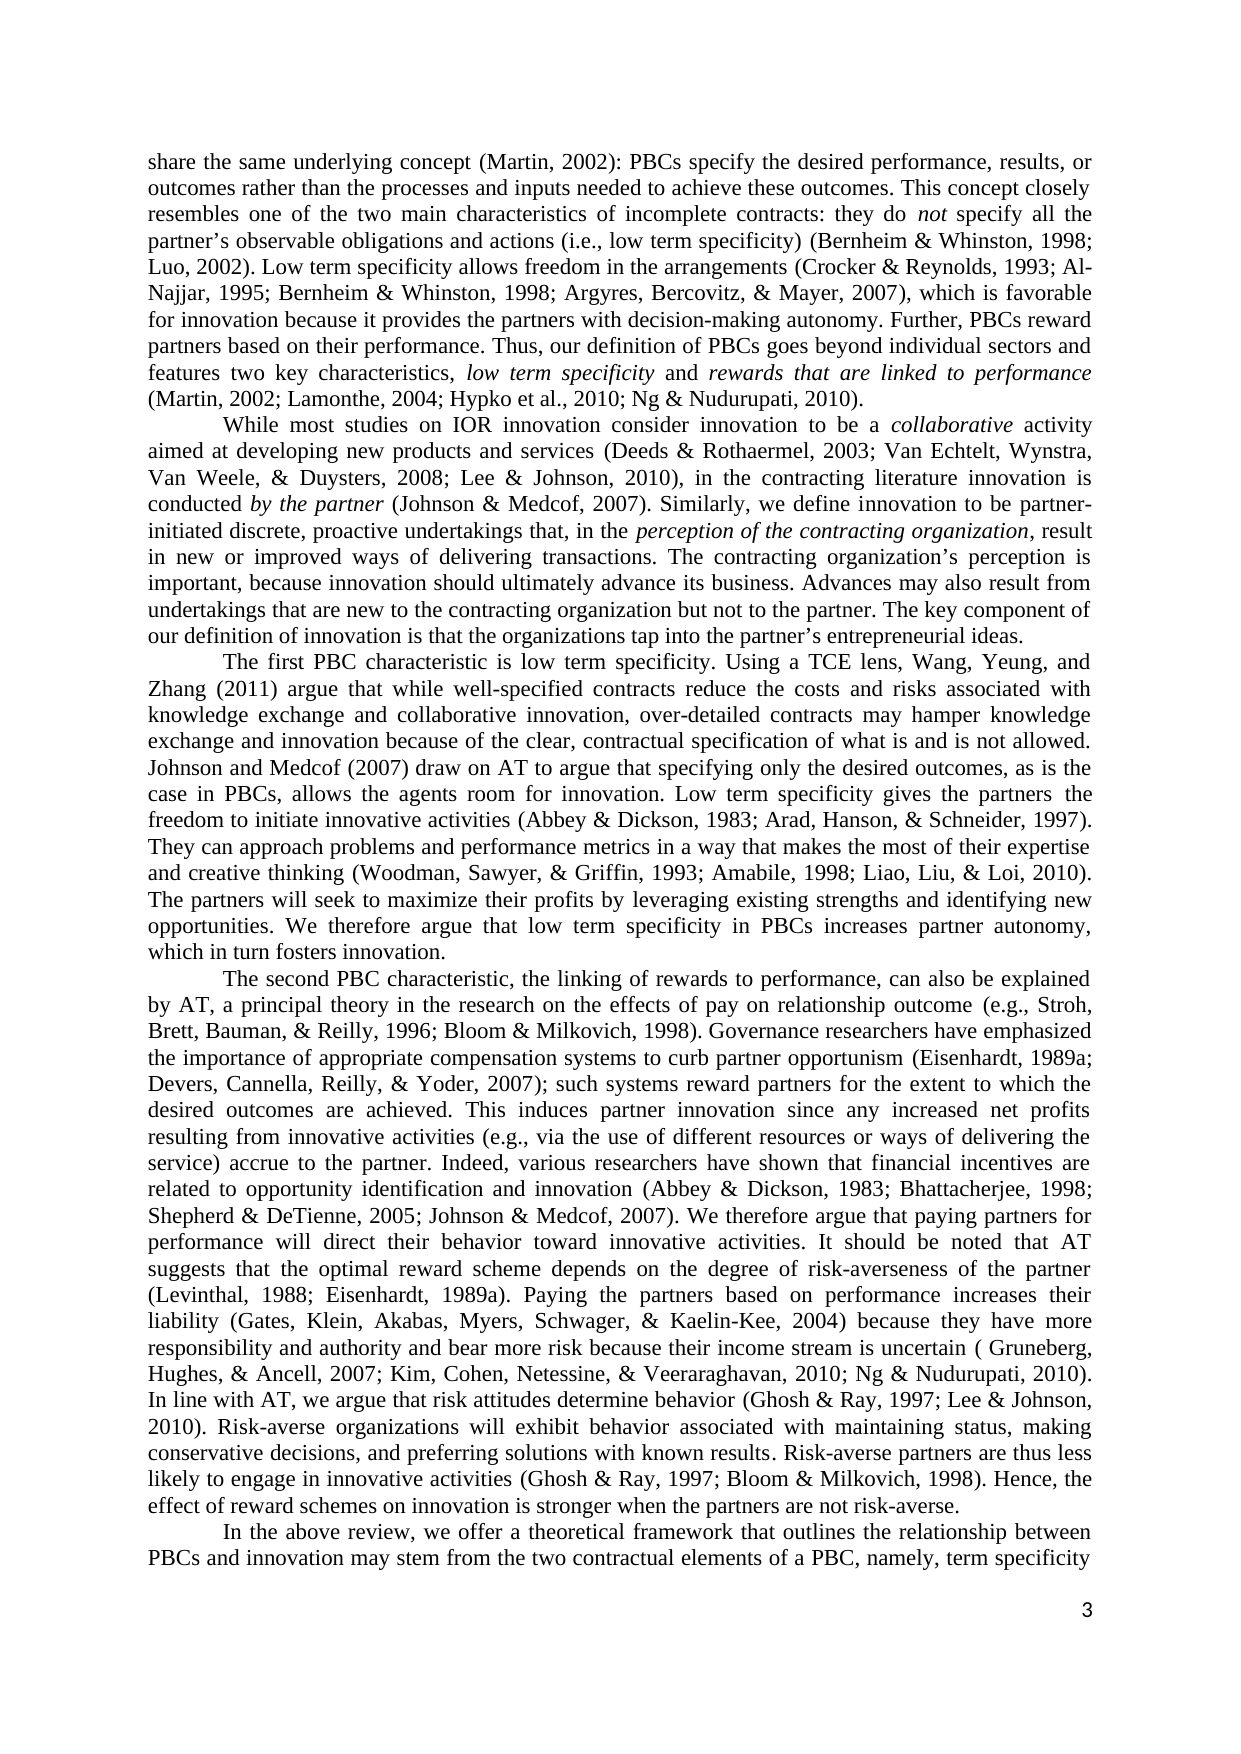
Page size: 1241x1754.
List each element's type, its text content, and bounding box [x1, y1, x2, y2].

text While most studies on IOR innovation consider innovation to be a collaborative activity aimed at developing new products and services (Deeds & Rothaermel, 2003; Van Echtelt, Wynstra, Van Weele, & Duysters, 2008; Lee & Johnson, 2010), in the contracting literature innovation is conducted by the partner (Johnson & Medcof, 2007). Similarly, we define innovation to be partner-initiated discrete, proactive undertakings that, in the perception of the contracting organization, result in new or improved ways of delivering transactions. The contracting organization’s perception is important, because innovation should ultimately advance its business. Advances may also result from undertakings that are new to the contracting organization but not to the partner. The key component of our definition of innovation is that the organizations tap into the partner’s entrepreneurial ideas. [148, 411, 1092, 648]
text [148, 1518, 1092, 1571]
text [148, 148, 1092, 411]
text The second PBC characteristic, the linking of rewards to performance, can also be explained by AT, a principal theory in the research on the effects of pay on relationship outcome (e.g., Stroh, Brett, Bauman, & Reilly, 1996; Bloom & Milkovich, 1998). Governance researchers have emphasized the importance of appropriate compensation systems to curb partner opportunism (Eisenhardt, 1989a; Devers, Cannella, Reilly, & Yoder, 2007); such systems reward partners for the extent to which the desired outcomes are achieved. This induces partner innovation since any increased net profits resulting from innovative activities (e.g., via the use of different resources or ways of delivering the service) accrue to the partner. Indeed, various researchers have shown that financial incentives are related to opportunity identification and innovation (Abbey & Dickson, 1983; Bhattacherjee, 1998; Shepherd & DeTienne, 2005; Johnson & Medcof, 2007). We therefore argue that paying partners for performance will direct their behavior toward innovative activities. It should be noted that AT suggests that the optimal reward scheme depends on the degree of risk-averseness of the partner (Levinthal, 1988; Eisenhardt, 1989a). Paying the partners based on performance increases their liability (Gates, Klein, Akabas, Myers, Schwager, & Kaelin-Kee, 2004) because they have more responsibility and authority and bear more risk because their income stream is uncertain ( Gruneberg, Hughes, & Ancell, 2007; Kim, Cohen, Netessine, & Veeraraghavan, 2010; Ng & Nudurupati, 2010). In line with AT, we argue that risk attitudes determine behavior (Ghosh & Ray, 1997; Lee & Johnson, 2010). Risk-averse organizations will exhibit behavior associated with maintaining status, making conservative decisions, and preferring solutions with known results. Risk-averse partners are thus less likely to engage in innovative activities (Ghosh & Ray, 1997; Bloom & Milkovich, 1998). Hence, the effect of reward schemes on innovation is stronger when the partners are not risk-averse. [148, 965, 1092, 1518]
text The first PBC characteristic is low term specificity. Using a TCE lens, Wang, Yeung, and Zhang (2011) argue that while well-specified contracts reduce the costs and risks associated with knowledge exchange and collaborative innovation, over-detailed contracts may hamper knowledge exchange and innovation because of the clear, contractual specification of what is and is not allowed. Johnson and Medcof (2007) draw on AT to argue that specifying only the desired outcomes, as is the case in PBCs, allows the agents room for innovation. Low term specificity gives the partners the freedom to initiate innovative activities (Abbey & Dickson, 1983; Arad, Hanson, & Schneider, 1997). They can approach problems and performance metrics in a way that makes the most of their expertise and creative thinking (Woodman, Sawyer, & Griffin, 1993; Amabile, 1998; Liao, Liu, & Loi, 2010). The partners will seek to maximize their profits by leveraging existing strengths and identifying new opportunities. We therefore argue that low term specificity in PBCs increases partner autonomy, which in turn fosters innovation. [148, 648, 1092, 965]
